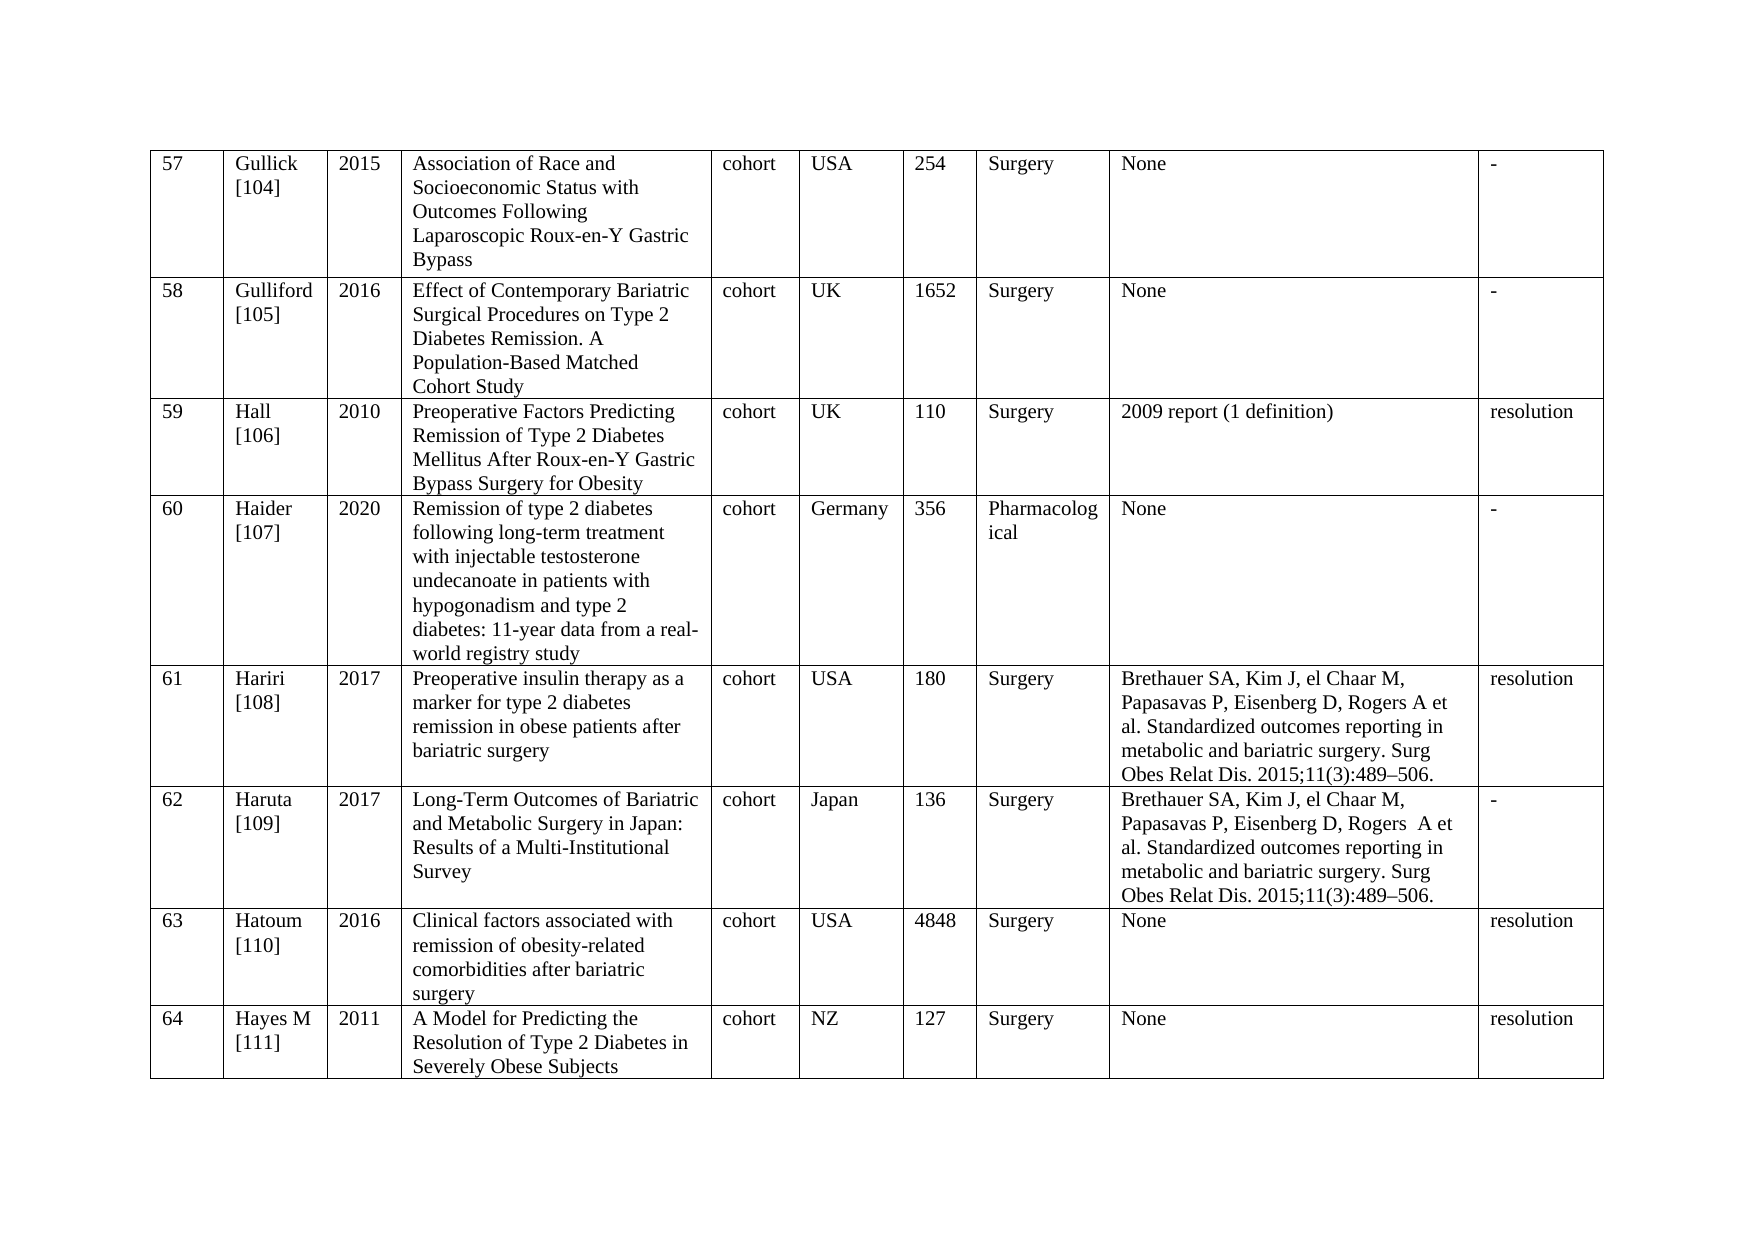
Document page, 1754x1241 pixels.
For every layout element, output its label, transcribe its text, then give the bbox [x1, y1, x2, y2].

table_cell Surgery [977, 399, 1109, 495]
table_cell UK [800, 399, 903, 495]
table_cell - [1479, 787, 1603, 907]
table_cell cohort [712, 666, 799, 786]
table_cell Association of Race and Socioeconomic Status with Outcomes Following Laparoscopic Roux-en-Y Gastric Bypass [402, 151, 711, 277]
table_cell Gulliford [105] [224, 278, 327, 398]
table_cell None [1110, 496, 1478, 665]
table_cell Hatoum [110] [224, 909, 327, 1005]
table_cell UK [800, 278, 903, 398]
table_cell 2016 [328, 909, 401, 1005]
table_cell Germany [800, 496, 903, 665]
table_cell 57 [151, 151, 223, 277]
table_cell 2009 report (1 definition) [1110, 399, 1478, 495]
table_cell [402, 1006, 711, 1078]
table_cell NZ [800, 1006, 903, 1078]
table_cell - [1479, 278, 1603, 398]
table_cell 254 [904, 151, 976, 277]
table_cell 63 [151, 909, 223, 1005]
table_cell 2011 [328, 1006, 401, 1078]
table_cell resolution [1479, 399, 1603, 495]
table_cell 2016 [328, 278, 401, 398]
table_cell Hayes M [111] [224, 1006, 327, 1078]
table_cell - [1479, 151, 1603, 277]
table_cell 62 [151, 787, 223, 907]
table_cell cohort [712, 1006, 799, 1078]
table_cell 136 [904, 787, 976, 907]
table_cell Surgery [977, 278, 1109, 398]
table_cell 180 [904, 666, 976, 786]
table_cell Surgery [977, 909, 1109, 1005]
table_cell Clinical factors associated with remission of obesity-related comorbidities after bariatric surgery [402, 909, 711, 1005]
table_cell resolution [1479, 1006, 1603, 1078]
table_cell USA [800, 666, 903, 786]
table_cell Haider [107] [224, 496, 327, 665]
table_cell USA [800, 909, 903, 1005]
table_cell Haruta [109] [224, 787, 327, 907]
table_cell 4848 [904, 909, 976, 1005]
table_cell cohort [712, 399, 799, 495]
table_cell 2010 [328, 399, 401, 495]
table_cell Hariri [108] [224, 666, 327, 786]
table_cell 61 [151, 666, 223, 786]
table_cell 2017 [328, 666, 401, 786]
table_cell cohort [712, 909, 799, 1005]
table_cell Japan [800, 787, 903, 907]
table_cell Gullick [104] [224, 151, 327, 277]
table_cell cohort [712, 278, 799, 398]
table_cell USA [800, 151, 903, 277]
table_cell Preoperative Factors Predicting Remission of Type 2 Diabetes Mellitus After Roux-en-Y Gastric Bypass Surgery for Obesity [402, 399, 711, 495]
table_cell 2015 [328, 151, 401, 277]
table_cell 127 [904, 1006, 976, 1078]
table_cell 64 [151, 1006, 223, 1078]
table_cell 110 [904, 399, 976, 495]
table_cell 2020 [328, 496, 401, 665]
table_cell Brethauer SA, Kim J, el Chaar M, Papasavas P, Eisenberg D, Rogers A et al. Standardized outcomes reporting in metabolic and bariatric surgery. Surg Obes Relat Dis. 2015;11(3):489–506. [1110, 666, 1478, 786]
table_cell cohort [712, 787, 799, 907]
table_cell cohort [712, 151, 799, 277]
table_cell Surgery [977, 151, 1109, 277]
table_cell 58 [151, 278, 223, 398]
table_cell None [1110, 278, 1478, 398]
table_cell Surgery [977, 666, 1109, 786]
table_cell Surgery [977, 787, 1109, 907]
table_cell Remission of type 2 diabetes following long-term treatment with injectable testosterone undecanoate in patients with hypogonadism and type 2 diabetes: 11-year data from a real-world registry study [402, 496, 711, 665]
table_cell Preoperative insulin therapy as a marker for type 2 diabetes remission in obese patients after bariatric surgery [402, 666, 711, 786]
table_cell - [1479, 496, 1603, 665]
table_cell None [1110, 151, 1478, 277]
table_cell 59 [151, 399, 223, 495]
table_cell cohort [712, 496, 799, 665]
table_cell Pharmacological [977, 496, 1109, 665]
table_cell Effect of Contemporary Bariatric Surgical Procedures on Type 2 Diabetes Remission. A Population-Based Matched Cohort Study [402, 278, 711, 398]
table_cell None [1110, 1006, 1478, 1078]
table_cell Surgery [977, 1006, 1109, 1078]
table_cell resolution [1479, 666, 1603, 786]
table_cell Hall [106] [224, 399, 327, 495]
table_cell None [1110, 909, 1478, 1005]
table_cell 356 [904, 496, 976, 665]
table_cell 2017 [328, 787, 401, 907]
table_cell Long-Term Outcomes of Bariatric and Metabolic Surgery in Japan: Results of a Multi-Institutional Survey [402, 787, 711, 907]
table_cell 60 [151, 496, 223, 665]
table_cell resolution [1479, 909, 1603, 1005]
table_cell Brethauer SA, Kim J, el Chaar M, Papasavas P, Eisenberg D, Rogers A et al. Standardized outcomes reporting in metabolic and bariatric surgery. Surg Obes Relat Dis. 2015;11(3):489–506. [1110, 787, 1478, 907]
table_cell 1652 [904, 278, 976, 398]
